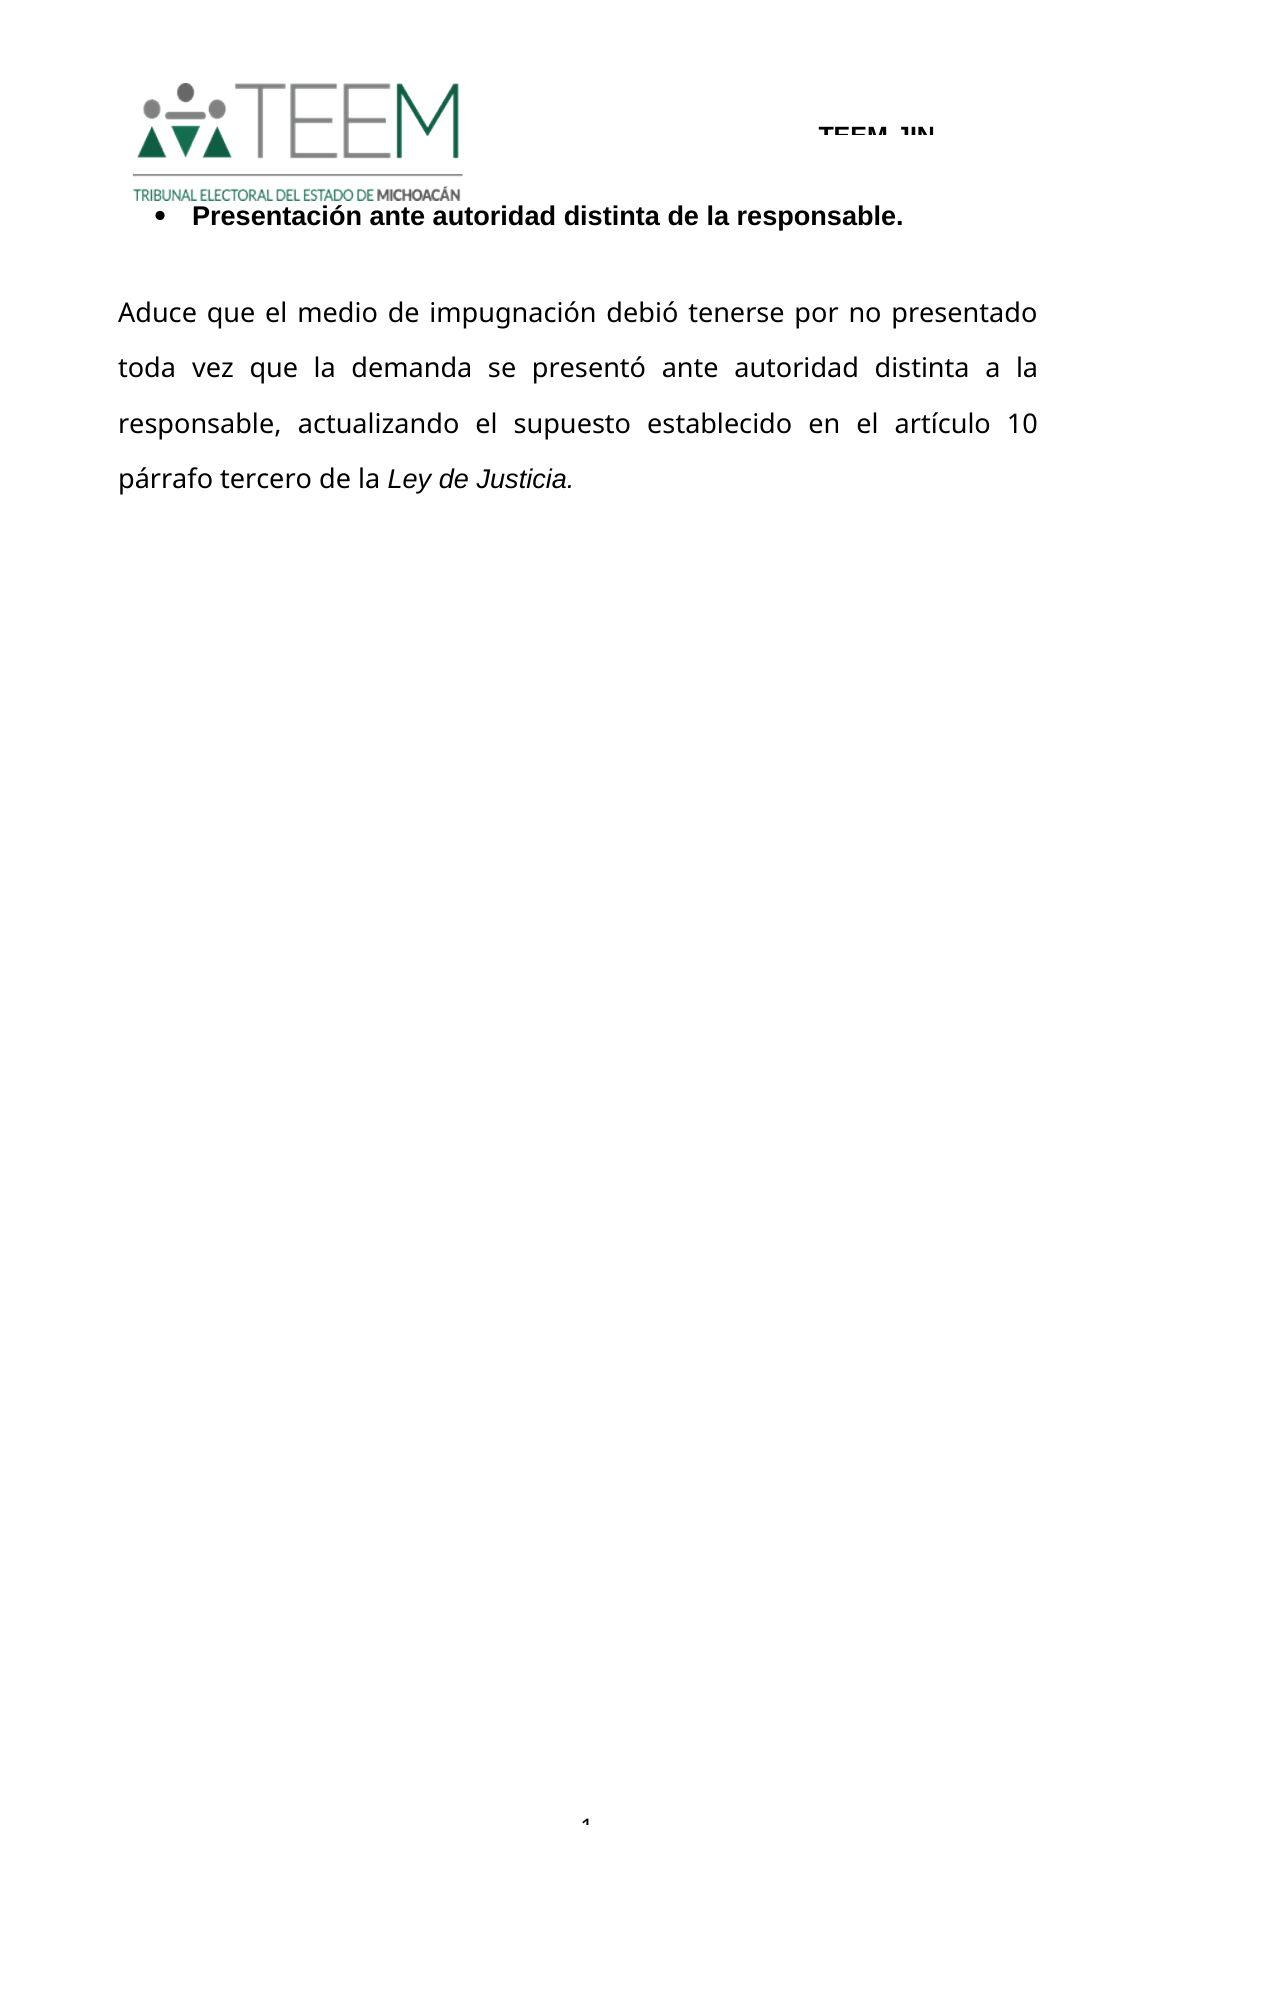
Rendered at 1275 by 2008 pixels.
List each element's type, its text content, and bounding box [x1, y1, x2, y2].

text Aduce que el medio de impugnación debió tenerse por no presentado toda vez que la demanda se presentó ante autoridad distinta a la responsable, actualizando el supuesto establecido en el artículo 10 párrafo tercero de la Ley de Justicia. [118, 294, 1039, 496]
subtitle Presentación ante autoridad distinta de la responsable. [155, 200, 1223, 231]
picture [132, 83, 463, 201]
